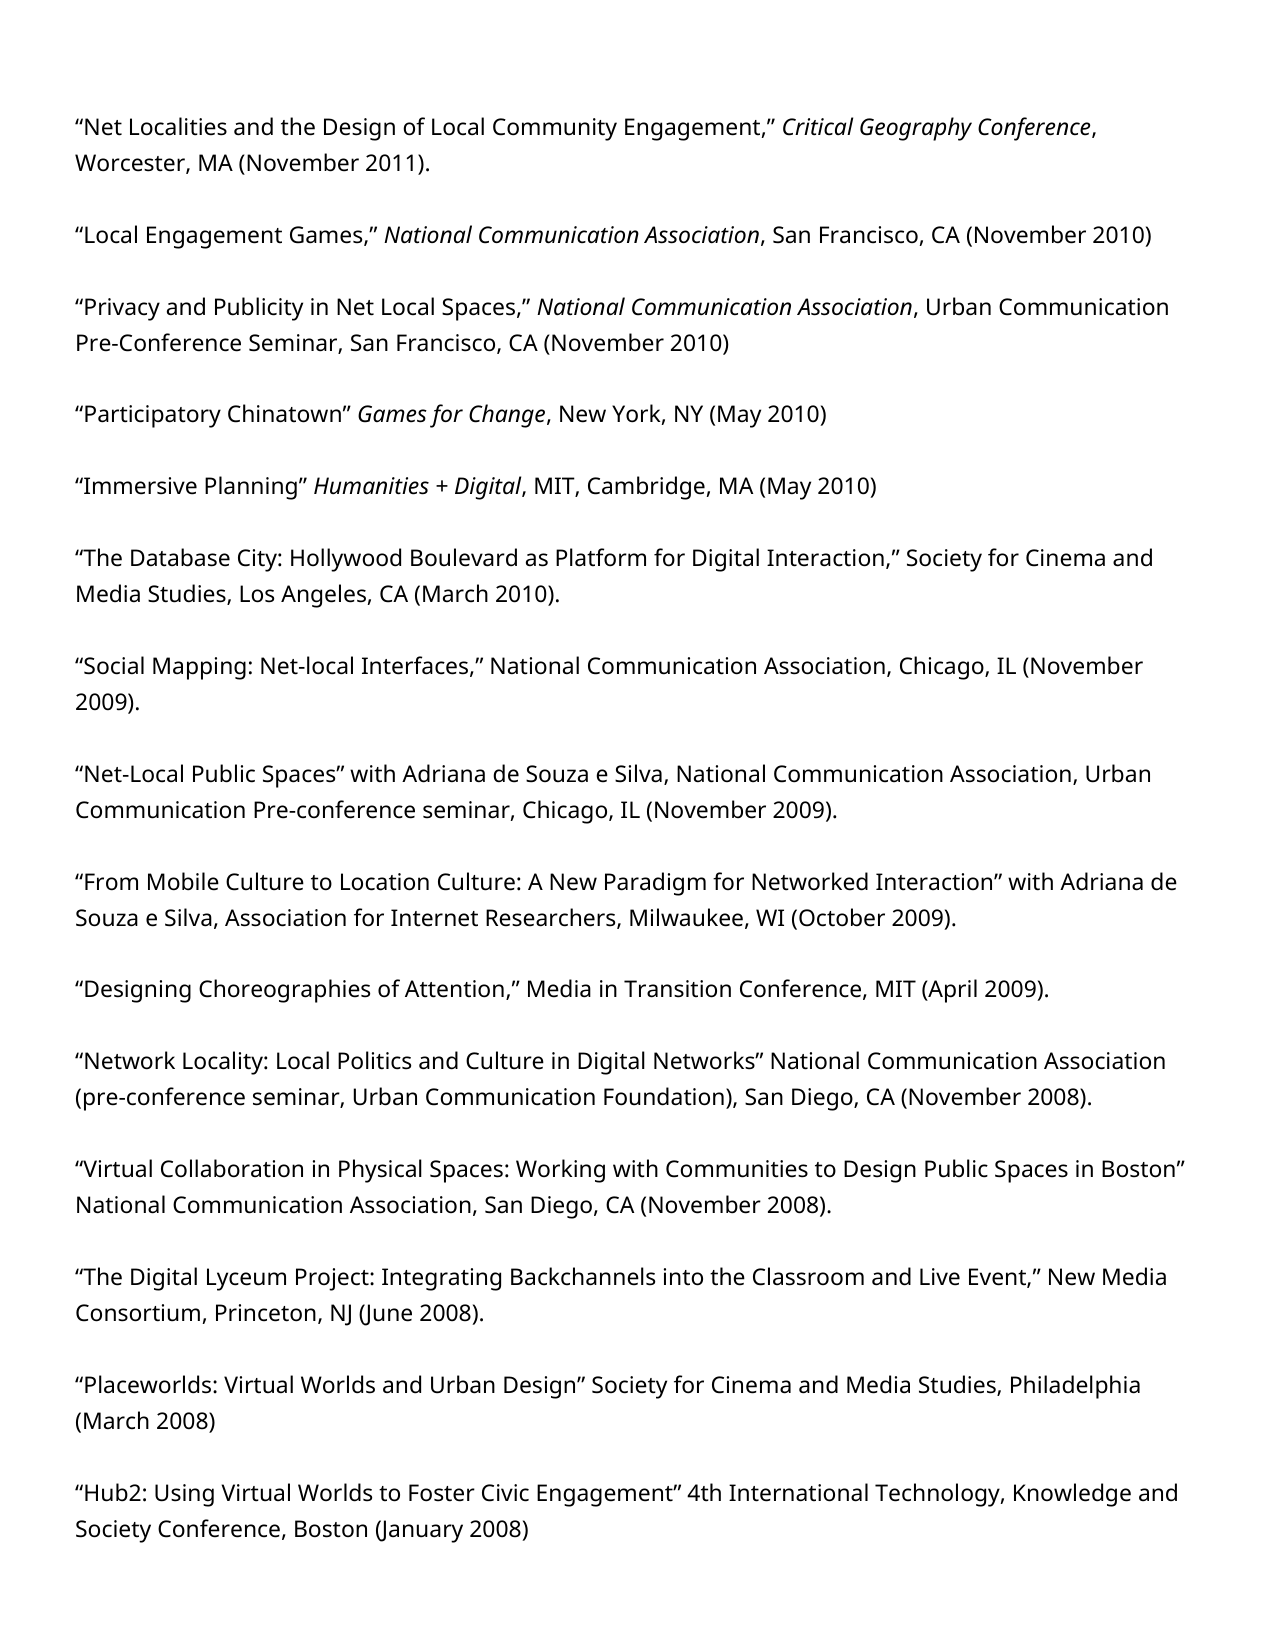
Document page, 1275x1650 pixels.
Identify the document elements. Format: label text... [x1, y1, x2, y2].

text “Placeworlds: Virtual Worlds and Urban Design” Society for Cinema and Media Studies, Philadelphia (March 2008) [75, 1369, 1200, 1436]
text “Local Engagement Games,” National Communication Association, San Francisco, CA (November 2010) [75, 219, 1200, 250]
text “The Database City: Hollywood Boulevard as Platform for Digital Interaction,” Society for Cinema and Media Studies, Los Angeles, CA (March 2010). [75, 542, 1200, 609]
text “Participatory Chinatown” Games for Change, New York, NY (May 2010) [75, 398, 1200, 430]
text “Net Localities and the Design of Local Community Engagement,” Critical Geography Conference, Worcester, MA (November 2011). [75, 111, 1200, 178]
text “Social Mapping: Net-local Interfaces,” National Communication Association, Chicago, IL (November 2009). [75, 650, 1200, 717]
text “Immersive Planning” Humanities + Digital, MIT, Cambridge, MA (May 2010) [75, 470, 1200, 502]
text “Net-Local Public Spaces” with Adriana de Souza e Silva, National Communication Association, Urban Communication Pre-conference seminar, Chicago, IL (November 2009). [75, 758, 1200, 825]
text “Network Locality: Local Politics and Culture in Digital Networks” National Communication Association (pre-conference seminar, Urban Communication Foundation), San Diego, CA (November 2008). [75, 1045, 1200, 1112]
text “From Mobile Culture to Location Culture: A New Paradigm for Networked Interaction” with Adriana de Souza e Silva, Association for Internet Researchers, Milwaukee, WI (October 2009). [75, 866, 1200, 933]
text “Designing Choreographies of Attention,” Media in Transition Conference, MIT (April 2009). [75, 973, 1200, 1005]
text “Privacy and Publicity in Net Local Spaces,” National Communication Association, Urban Communication Pre-Conference Seminar, San Francisco, CA (November 2010) [75, 291, 1200, 358]
text “The Digital Lyceum Project: Integrating Backchannels into the Classroom and Live Event,” New Media Consortium, Princeton, NJ (June 2008). [75, 1261, 1200, 1328]
text “Virtual Collaboration in Physical Spaces: Working with Communities to Design Public Spaces in Boston” National Communication Association, San Diego, CA (November 2008). [75, 1153, 1200, 1220]
text “Hub2: Using Virtual Worlds to Foster Civic Engagement” 4th International Technology, Knowledge and Society Conference, Boston (January 2008) [75, 1477, 1200, 1544]
